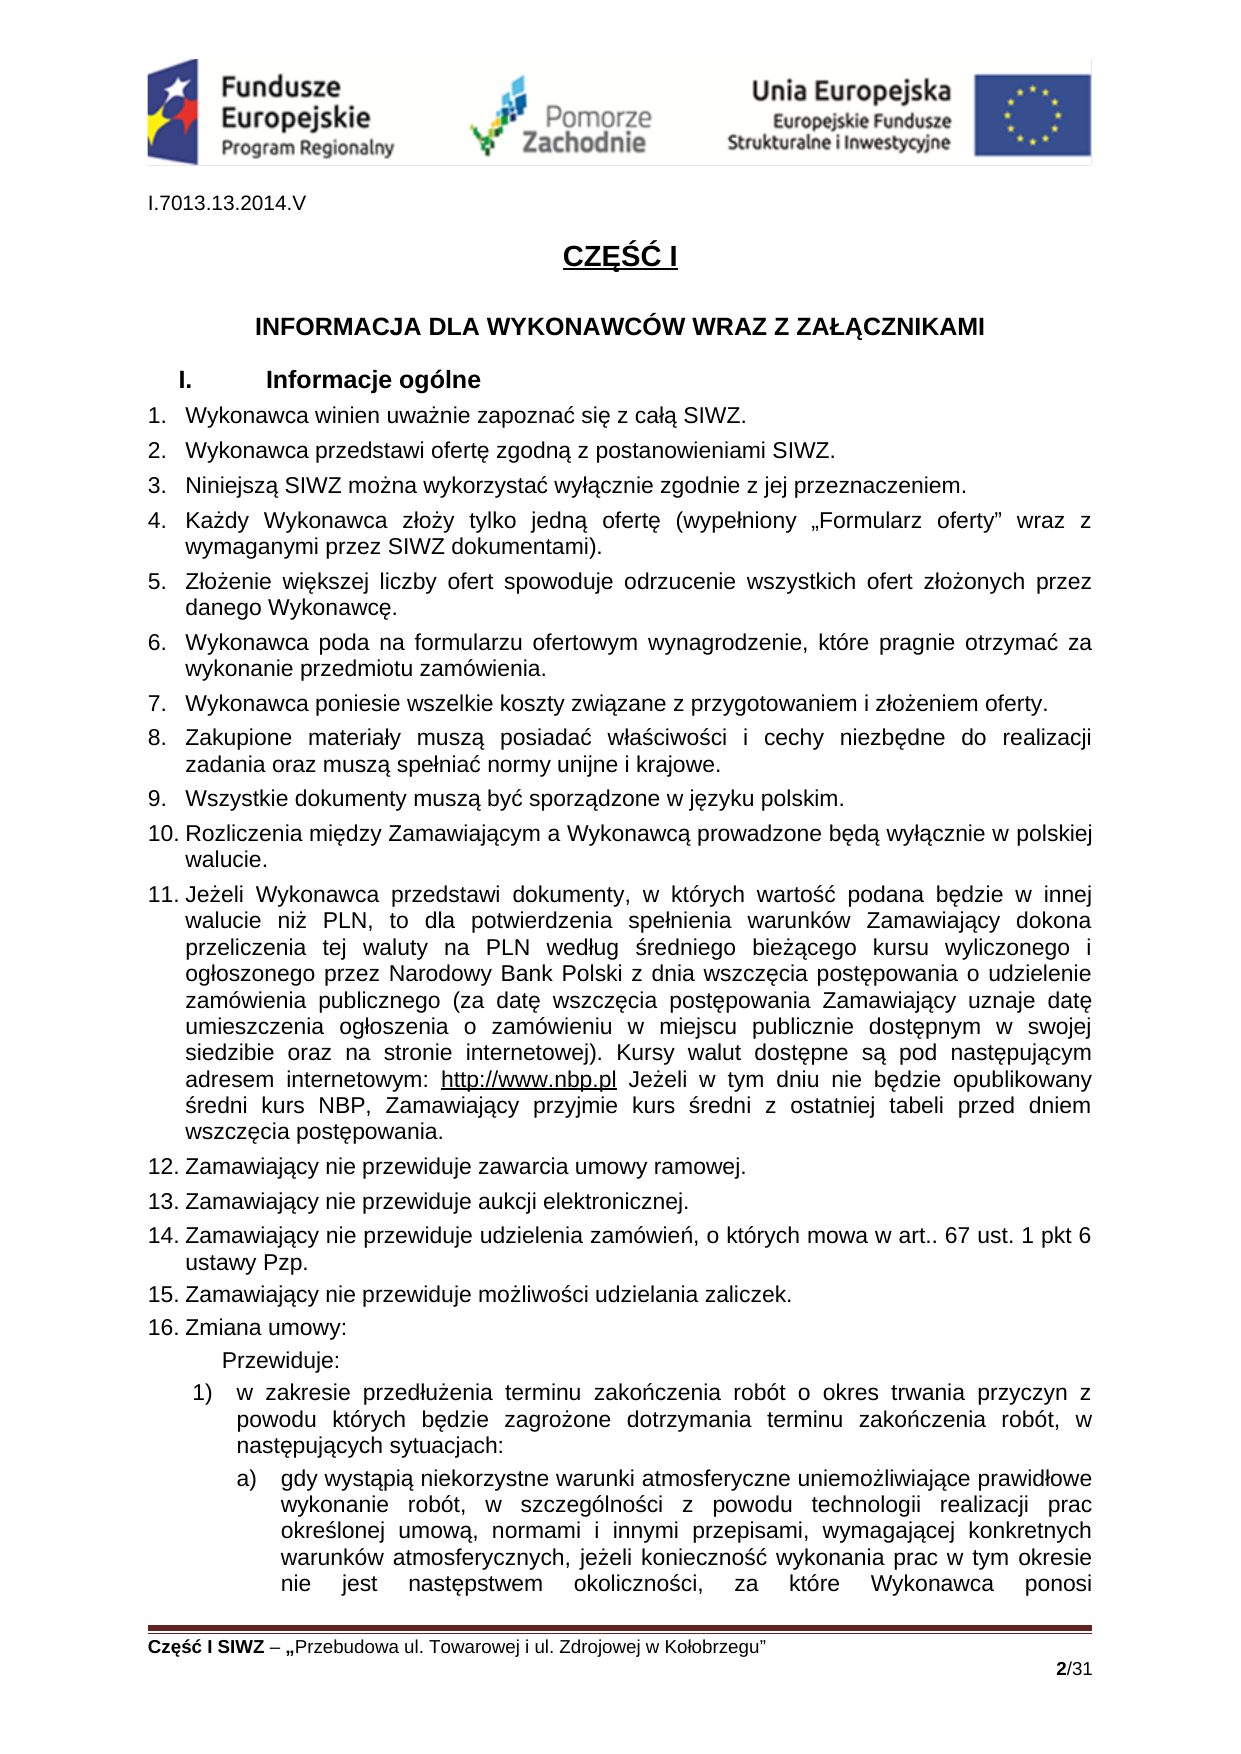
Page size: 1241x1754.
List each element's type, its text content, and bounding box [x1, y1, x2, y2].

list Wykonawca poniesie wszelkie koszty związane z przygotowaniem i złożeniem oferty. [148, 690, 1092, 716]
subtitle Informacje ogólne [192, 365, 1092, 394]
text CZĘŚĆ I [148, 239, 1092, 273]
list Niniejszą SIWZ można wykorzystać wyłącznie zgodnie z jej przeznaczeniem. [148, 472, 1092, 498]
list Jeżeli Wykonawca przedstawi dokumenty, w których wartość podana będzie w innej walucie niż PLN, to dla potwierdzenia spełnienia warunków Zamawiający dokona przeliczenia tej waluty na PLN według średniego bieżącego kursu wyliczonego i ogłoszonego przez Narodowy Bank Polski z dnia wszczęcia postępowania o udzielenie zamówienia publicznego (za datę wszczęcia postępowania Zamawiający uznaje datę umieszczenia ogłoszenia o zamówieniu w miejscu publicznie dostępnym w swojej siedzibie oraz na stronie internetowej). Kursy walut dostępne są pod następującym adresem internetowym: http://www.nbp.pl Jeżeli w tym dniu nie będzie opublikowany średni kurs NBP, Zamawiający przyjmie kurs średni z ostatniej tabeli przed dniem wszczęcia postępowania. [148, 881, 1092, 1145]
list Wykonawca winien uważnie zapoznać się z całą SIWZ. [148, 402, 1092, 429]
list Zamawiający nie przewiduje zawarcia umowy ramowej. [148, 1153, 1092, 1179]
picture [147, 59, 1093, 167]
list Wszystkie dokumenty muszą być sporządzone w języku polskim. [148, 785, 1092, 812]
list Każdy Wykonawca złoży tylko jedną ofertę (wypełniony „Formularz oferty” wraz z wymaganymi przez SIWZ dokumentami). [148, 507, 1092, 559]
text INFORMACJA DLA WYKONAWCÓW WRAZ Z ZAŁĄCZNIKAMI [148, 312, 1092, 340]
list Wykonawca przedstawi ofertę zgodną z postanowieniami SIWZ. [148, 437, 1092, 463]
list Wykonawca poda na formularzu ofertowym wynagrodzenie, które pragnie otrzymać za wykonanie przedmiotu zamówienia. [148, 629, 1092, 681]
list Zamawiający nie przewiduje udzielenia zamówień, o których mowa w art.. 67 ust. 1 pkt 6 ustawy Pzp. [148, 1222, 1092, 1275]
list Zakupione materiały muszą posiadać właściwości i cechy niezbędne do realizacji zadania oraz muszą spełniać normy unijne i krajowe. [148, 724, 1092, 777]
list Zamawiający nie przewiduje możliwości udzielania zaliczek. [148, 1281, 1092, 1308]
list Zmiana umowy: [148, 1314, 1092, 1340]
list Zamawiający nie przewiduje aukcji elektronicznej. [148, 1188, 1092, 1214]
text Przewiduje: [148, 1347, 1092, 1373]
list Złożenie większej liczby ofert spowoduje odrzucenie wszystkich ofert złożonych przez danego Wykonawcę. [148, 568, 1092, 620]
list Rozliczenia między Zamawiającym a Wykonawcą prowadzone będą wyłącznie w polskiej walucie. [148, 820, 1092, 873]
list w zakresie przedłużenia terminu zakończenia robót o okres trwania przyczyn z powodu których będzie zagrożone dotrzymania terminu zakończenia robót, w następujących sytuacjach: [192, 1379, 1092, 1458]
